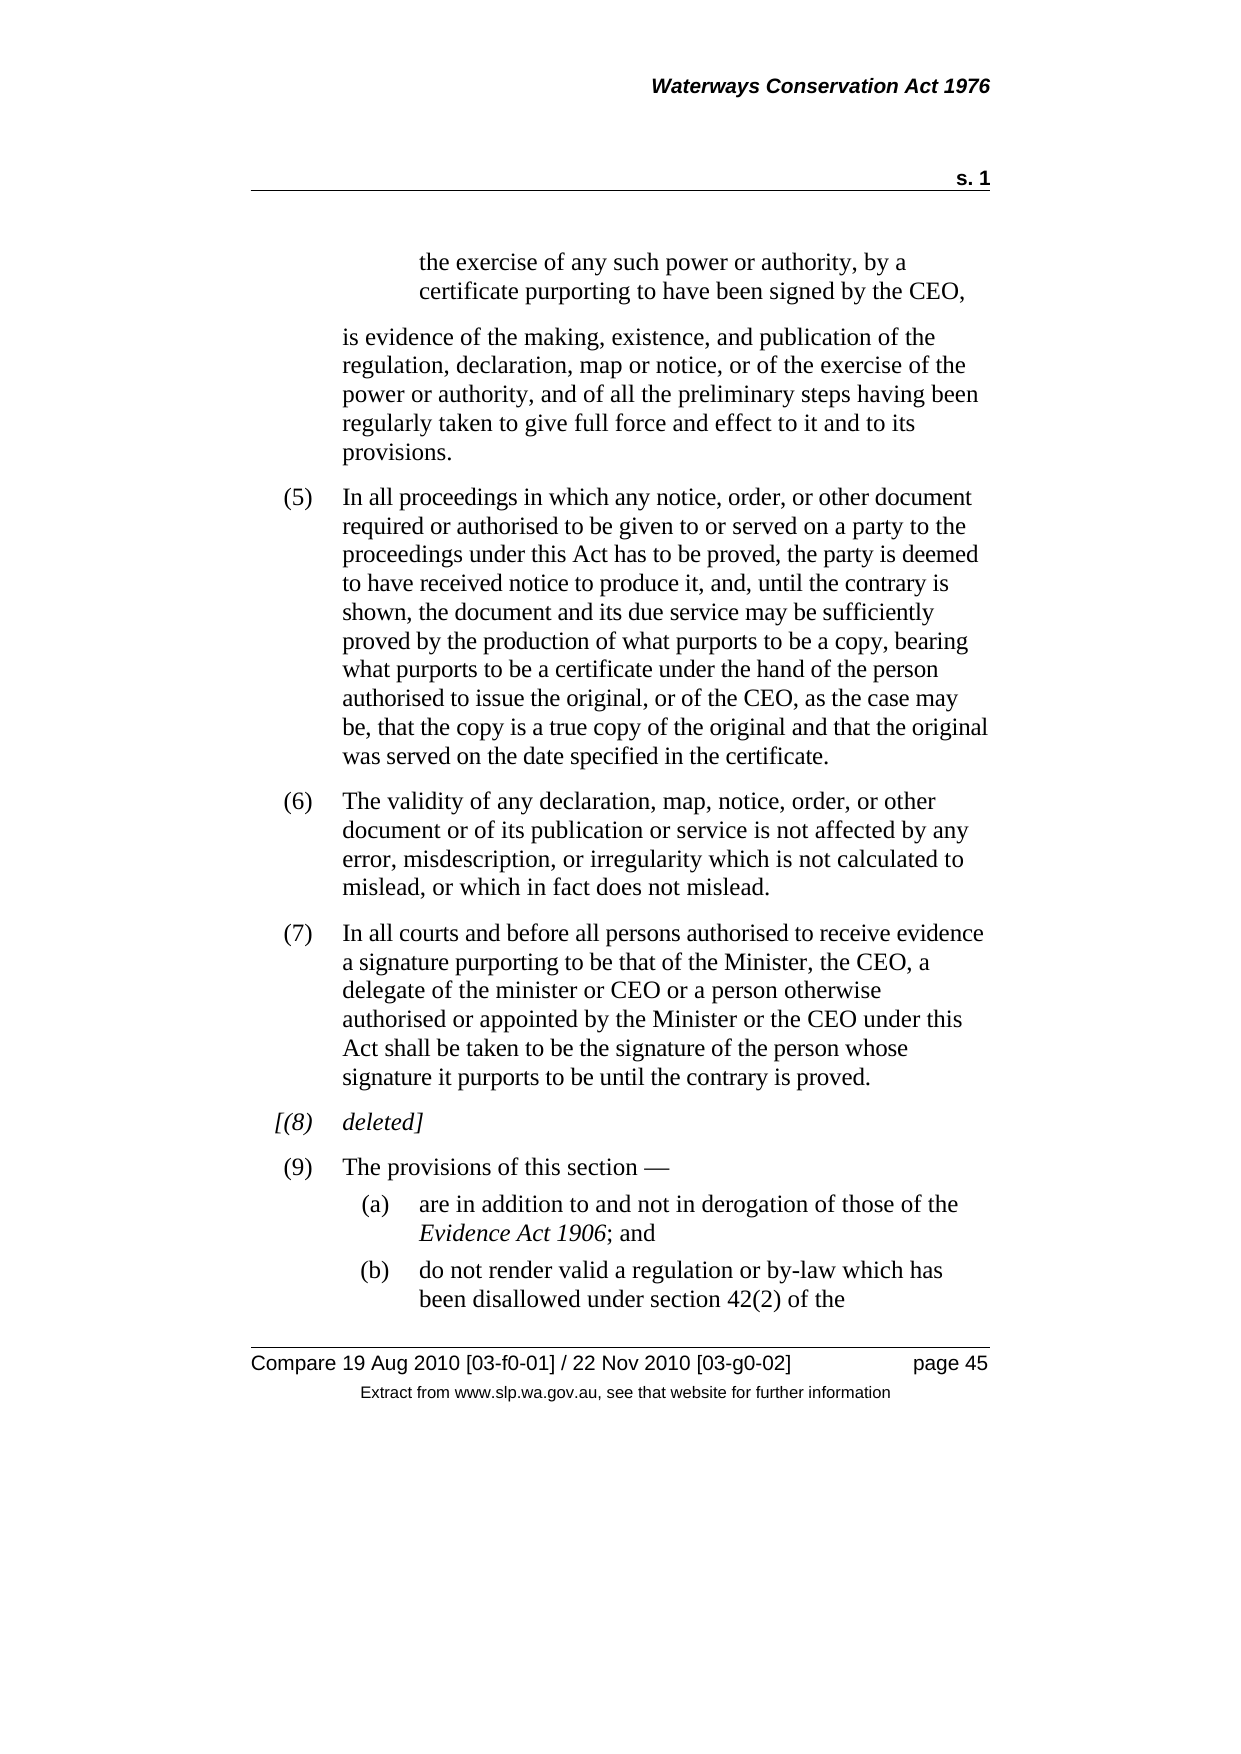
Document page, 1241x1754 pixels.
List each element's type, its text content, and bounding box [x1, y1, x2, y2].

text [(8) deleted] [251, 1107, 990, 1136]
text (9) The provisions of this section — [251, 1152, 990, 1181]
text (7) In all courts and before all persons authorised to receive evidence a signature purporting to be that of the Minister, the CEO, a delegate of the minister or CEO or a person otherwise authorised or appointed by the Minister or the CEO under this Act shall be taken to be the signature of the person whose signature it purports to be until the contrary is proved. [251, 918, 990, 1090]
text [251, 1255, 990, 1313]
text (a) are in addition to and not in derogation of those of the Evidence Act 1906; and [251, 1189, 990, 1247]
text is evidence of the making, existence, and publication of the regulation, declaration, map or notice, or of the exercise of the power or authority, and of all the preliminary steps having been regularly taken to give full force and effect to it and to its provisions. [251, 322, 990, 465]
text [251, 247, 990, 305]
text (6) The validity of any declaration, map, notice, order, or other document or of its publication or service is not affected by any error, misdescription, or irregularity which is not calculated to mislead, or which in fact does not mislead. [251, 786, 990, 901]
text (5) In all proceedings in which any notice, order, or other document required or authorised to be given to or served on a party to the proceedings under this Act has to be proved, the party is deemed to have received notice to produce it, and, until the contrary is shown, the document and its due service may be sufficiently proved by the production of what purports to be a copy, bearing what purports to be a certificate under the hand of the person authorised to issue the original, or of the CEO, as the case may be, that the copy is a true copy of the original and that the original was served on the date specified in the certificate. [251, 482, 990, 769]
